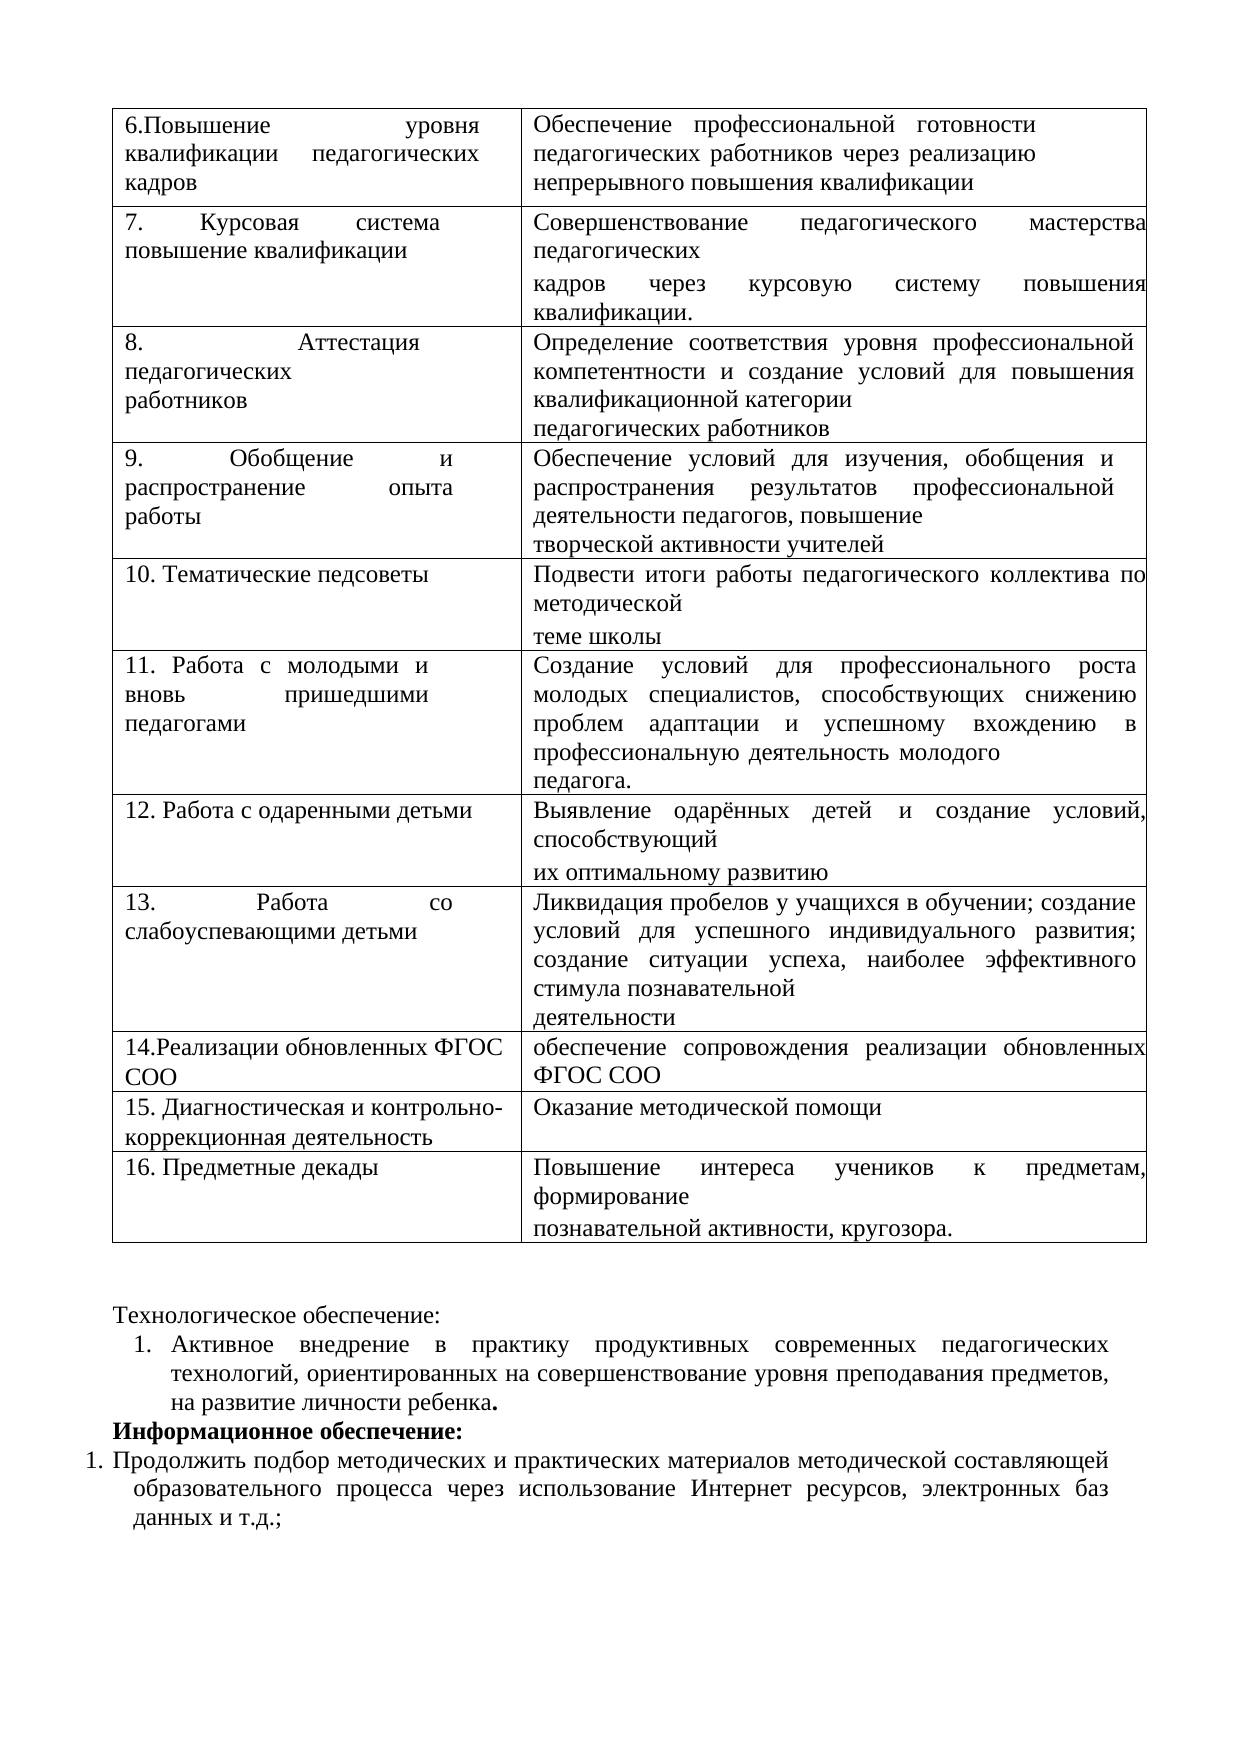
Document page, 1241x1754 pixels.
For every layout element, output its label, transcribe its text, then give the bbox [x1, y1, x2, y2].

table_cell 9. Обобщение и распространение опыта работы [113, 443, 521, 558]
table_cell Подвести итоги работы педагогического коллектива по методической теме школы [522, 559, 1146, 649]
table_cell Определение соответствия уровня профессиональной компетентности и создание условий для повышения квалификационной категории педагогических работников [522, 327, 1146, 442]
table_cell 13. Работа со слабоуспевающими детьми [113, 887, 521, 1031]
table_cell 11. Работа с молодыми и вновь пришедшими педагогами [113, 651, 521, 794]
list Продолжить подбор методических и практических материалов методической составляющей образовательного процесса через использование Интернет ресурсов, электронных баз данных и т.д.; [85, 1445, 1110, 1531]
table_cell 6.Повышение уровня квалификации педагогических кадров [113, 109, 521, 206]
list Активное внедрение в практику продуктивных современных педагогических технологий, ориентированных на совершенствование уровня преподавания предметов, на развитие личности ребенка. [133, 1329, 1110, 1416]
table_cell 15. Диагностическая и контрольно- коррекционная деятельность [113, 1092, 521, 1151]
table_cell 16. Предметные декады [113, 1152, 521, 1242]
table_cell 10. Тематические педсоветы [113, 559, 521, 649]
table_cell Повышение интереса учеников к предметам, формирование познавательной активности, кругозора. [522, 1152, 1146, 1242]
table_cell Обеспечение условий для изучения, обобщения и распространения результатов профессиональной деятельности педагогов, повышение творческой активности учителей [522, 443, 1146, 558]
table_cell Создание условий для профессионального роста молодых специалистов, способствующих снижению проблем адаптации и успешному вхождению в профессиональную деятельность молодого педагога. [522, 651, 1146, 794]
table_cell 8. Аттестация педагогических работников [113, 327, 521, 442]
table_cell Ликвидация пробелов у учащихся в обучении; создание условий для успешного индивидуального развития; создание ситуации успеха, наиболее эффективного стимула познавательной деятельности [522, 887, 1146, 1031]
text Технологическое обеспечение: [112, 1301, 1166, 1329]
table_cell Совершенствование педагогического мастерства педагогических кадров через курсовую систему повышения квалификации. [522, 207, 1146, 326]
table_cell Выявление одарённых детей и создание условий, способствующий их оптимальному развитию [522, 795, 1146, 886]
table_cell 12. Работа с одаренными детьми [113, 795, 521, 886]
table_cell 7. Курсовая система повышение квалификации [113, 207, 521, 326]
table_cell обеспечение сопровождения реализации обновленных ФГОС СОО [522, 1032, 1146, 1091]
text Информационное обеспечение: [112, 1416, 1110, 1445]
table_cell Обеспечение профессиональной готовности педагогических работников через реализацию непрерывного повышения квалификации [522, 109, 1146, 206]
table_cell 14.Реализации обновленных ФГОС СОО [113, 1032, 521, 1091]
table_cell Оказание методической помощи [522, 1092, 1146, 1151]
